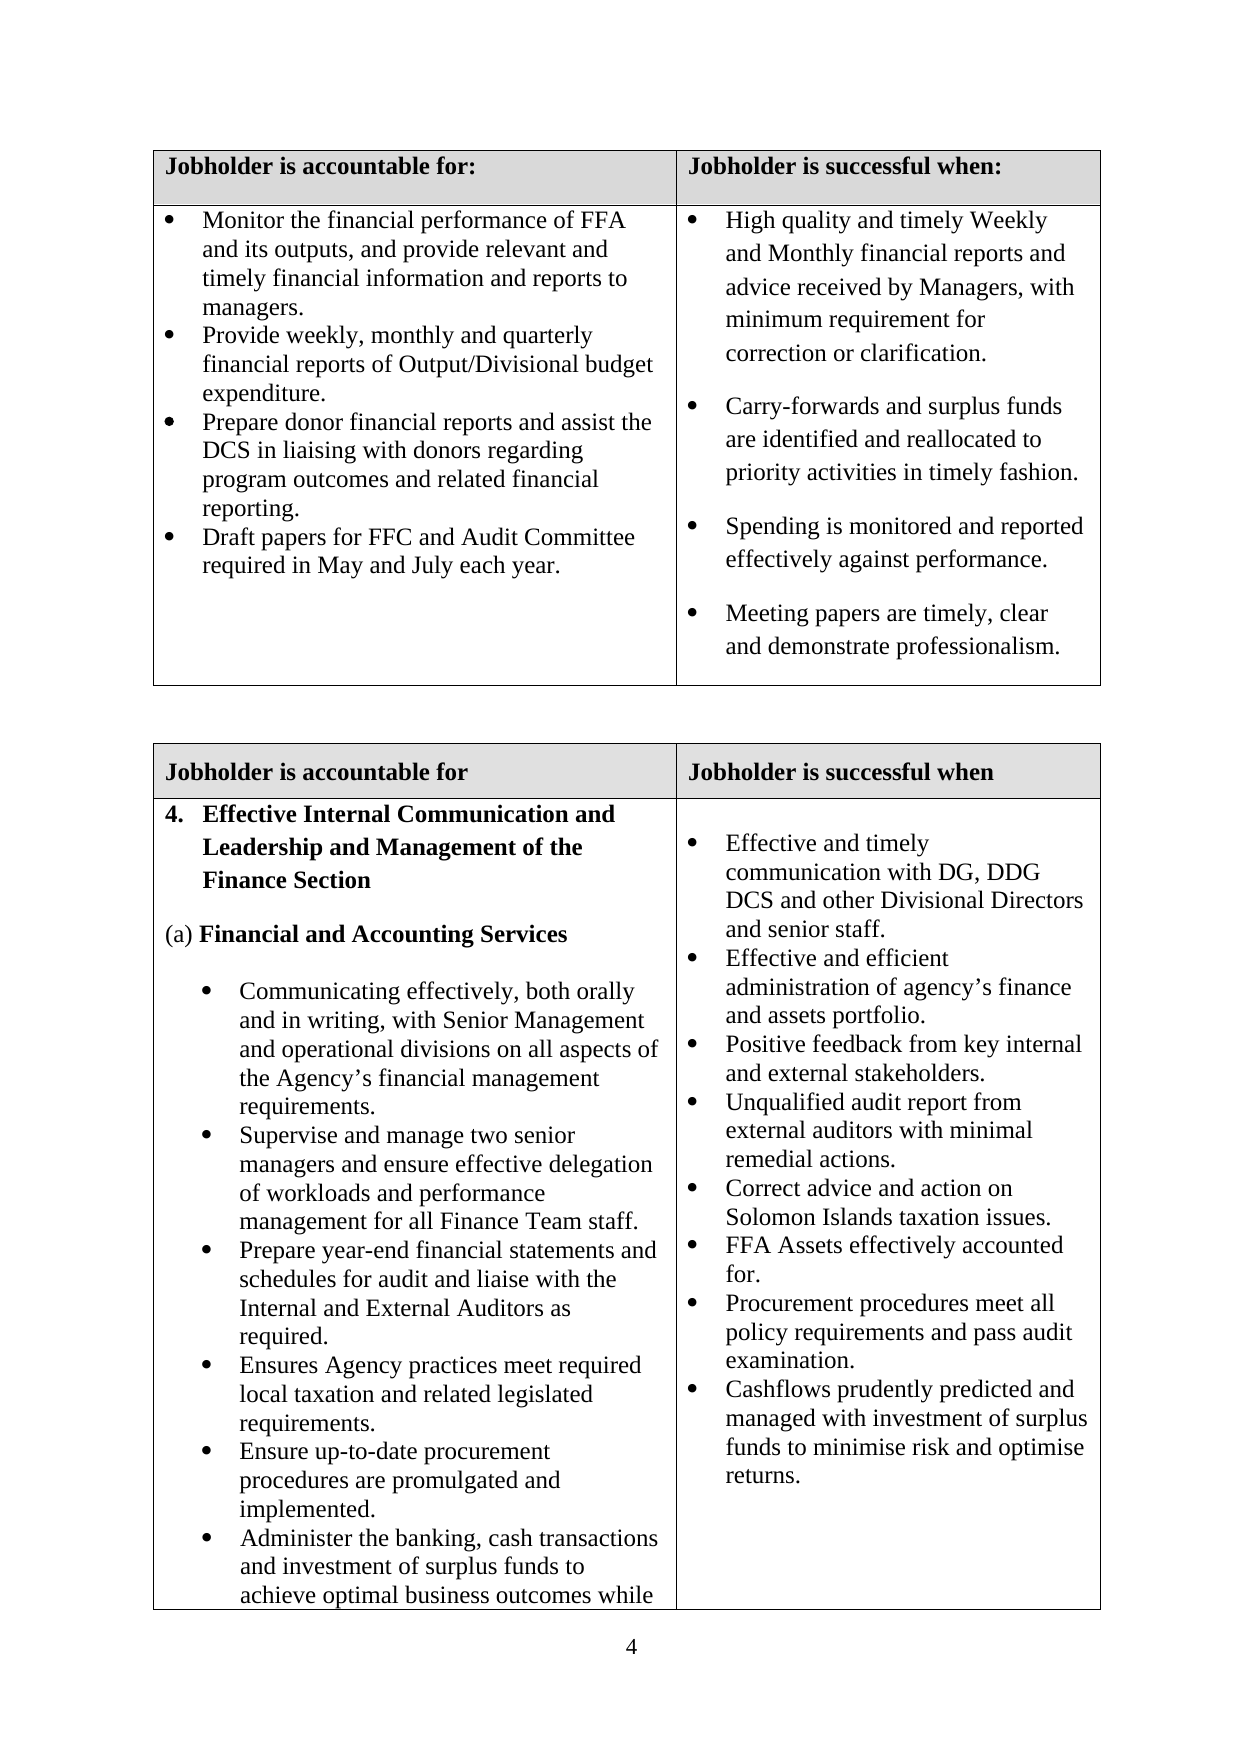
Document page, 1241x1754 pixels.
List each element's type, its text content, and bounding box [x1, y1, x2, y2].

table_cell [677, 799, 1100, 1609]
table_header Jobholder is successful when: [677, 151, 1100, 204]
table_header Jobholder is accountable for: [154, 151, 676, 204]
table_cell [677, 206, 1100, 685]
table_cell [154, 206, 676, 685]
table_header Jobholder is accountable for [154, 744, 676, 798]
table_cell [154, 799, 676, 1609]
table_header Jobholder is successful when [677, 744, 1100, 798]
